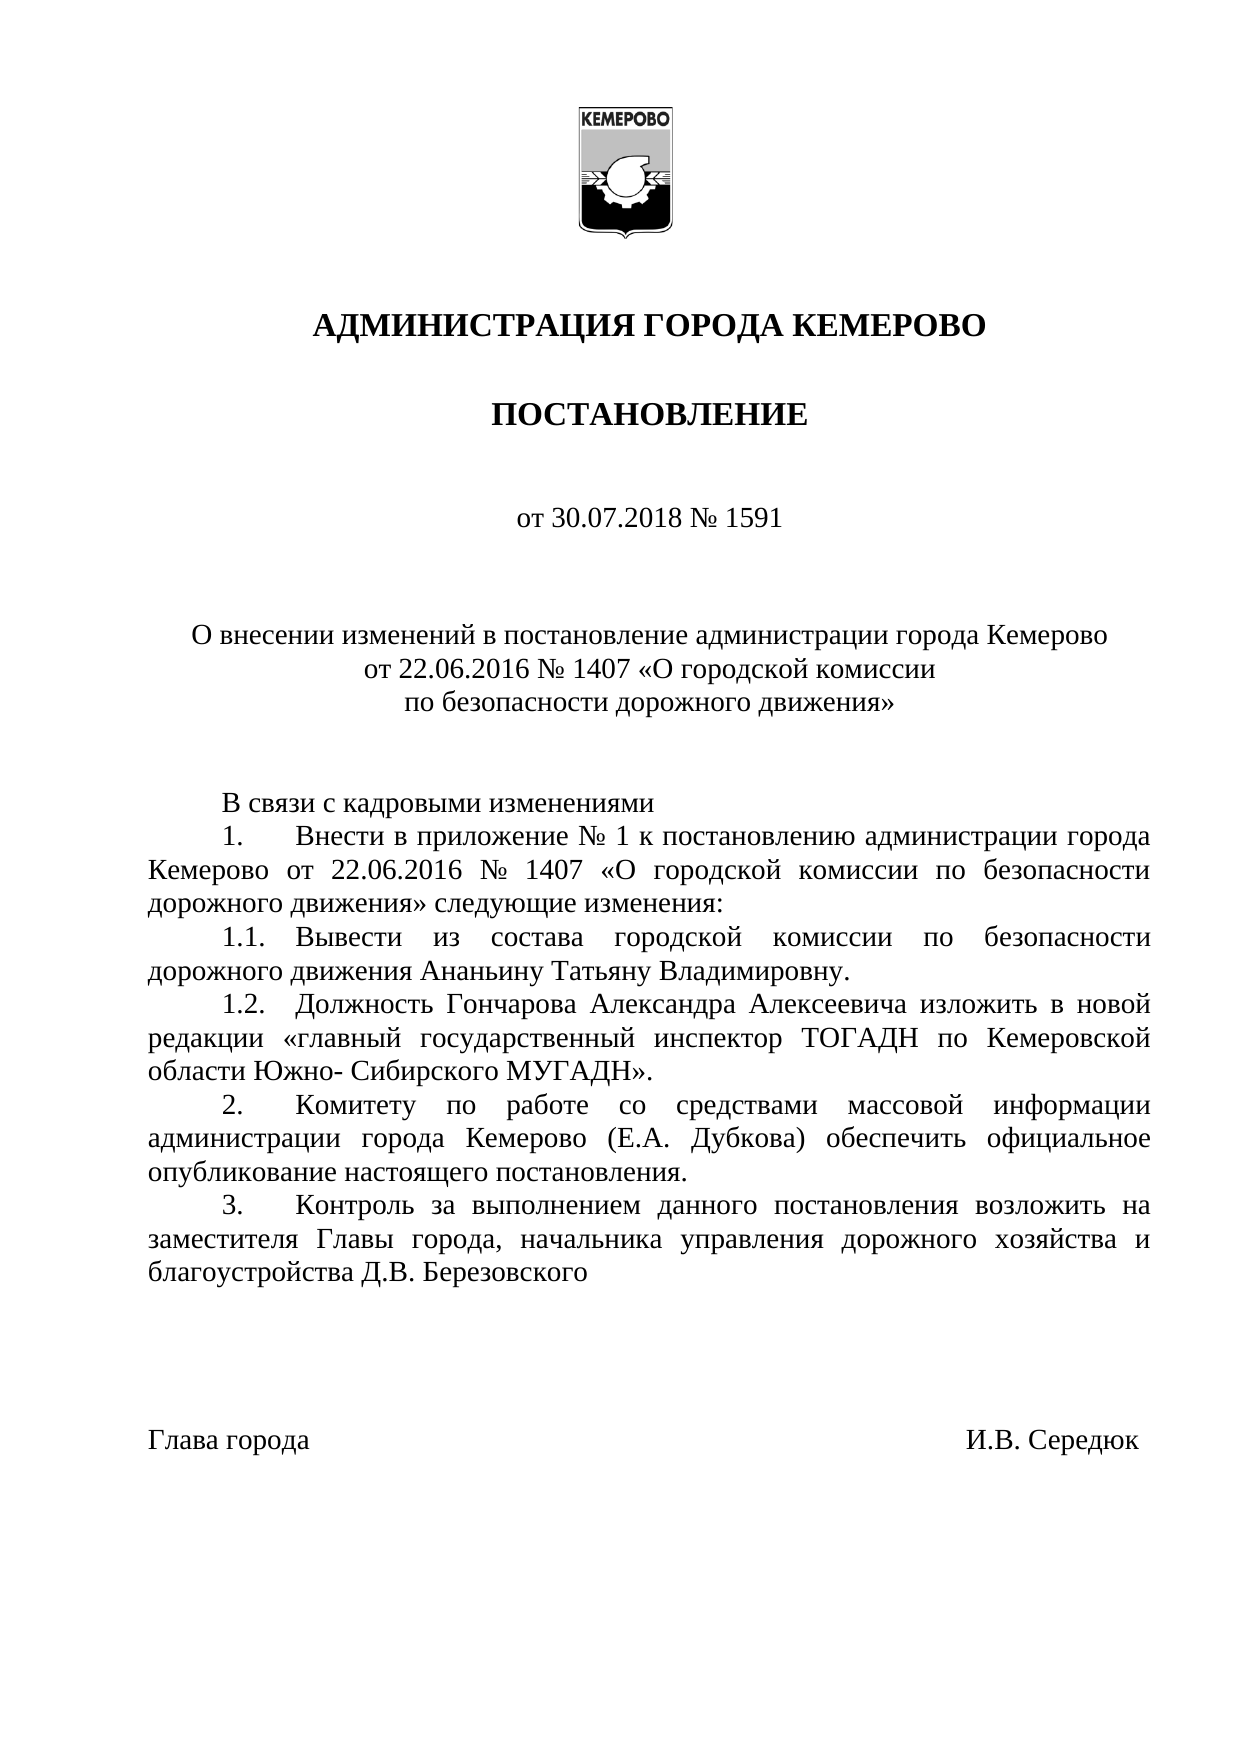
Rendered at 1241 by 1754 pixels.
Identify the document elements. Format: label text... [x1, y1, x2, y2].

picture [578, 107, 673, 239]
text АДМИНИСТРАЦИЯ ГОРОДА КЕМЕРОВО [148, 306, 1152, 344]
list Внести в приложение № 1 к постановлению администрации города Кемерово от 22.06.2016 № 1407 «О городской комиссии по безопасности дорожного движения» следующие изменения: [148, 818, 1152, 919]
text В связи с кадровыми изменениями [148, 785, 1152, 818]
text от 22.06.2016 № 1407 «О городской комиссии [148, 651, 1152, 684]
text ПОСТАНОВЛЕНИЕ [148, 394, 1152, 433]
list Должность Гончарова Александра Алексеевича изложить в новой редакции «главный государственный инспектор ТОГАДН по Кемеровской области Южно- Сибирского МУГАДН». [148, 986, 1152, 1087]
text от 30.07.2018 № 1591 [148, 500, 1152, 533]
text по безопасности дорожного движения» [148, 684, 1152, 718]
list Контроль за выполнением данного постановления возложить на заместителя Главы города, начальника управления дорожного хозяйства и благоустройства Д.В. Березовского [148, 1187, 1152, 1288]
list Комитету по работе со средствами массовой информации администрации города Кемерово (Е.А. Дубкова) обеспечить официальное опубликование настоящего постановления. [148, 1087, 1152, 1187]
list Вывести из состава городской комиссии по безопасности дорожного движения Ананьину Татьяну Владимировну. [148, 919, 1152, 986]
text О внесении изменений в постановление администрации города Кемерово [148, 617, 1152, 651]
text Глава города И.В. Середюк [148, 1422, 1152, 1456]
